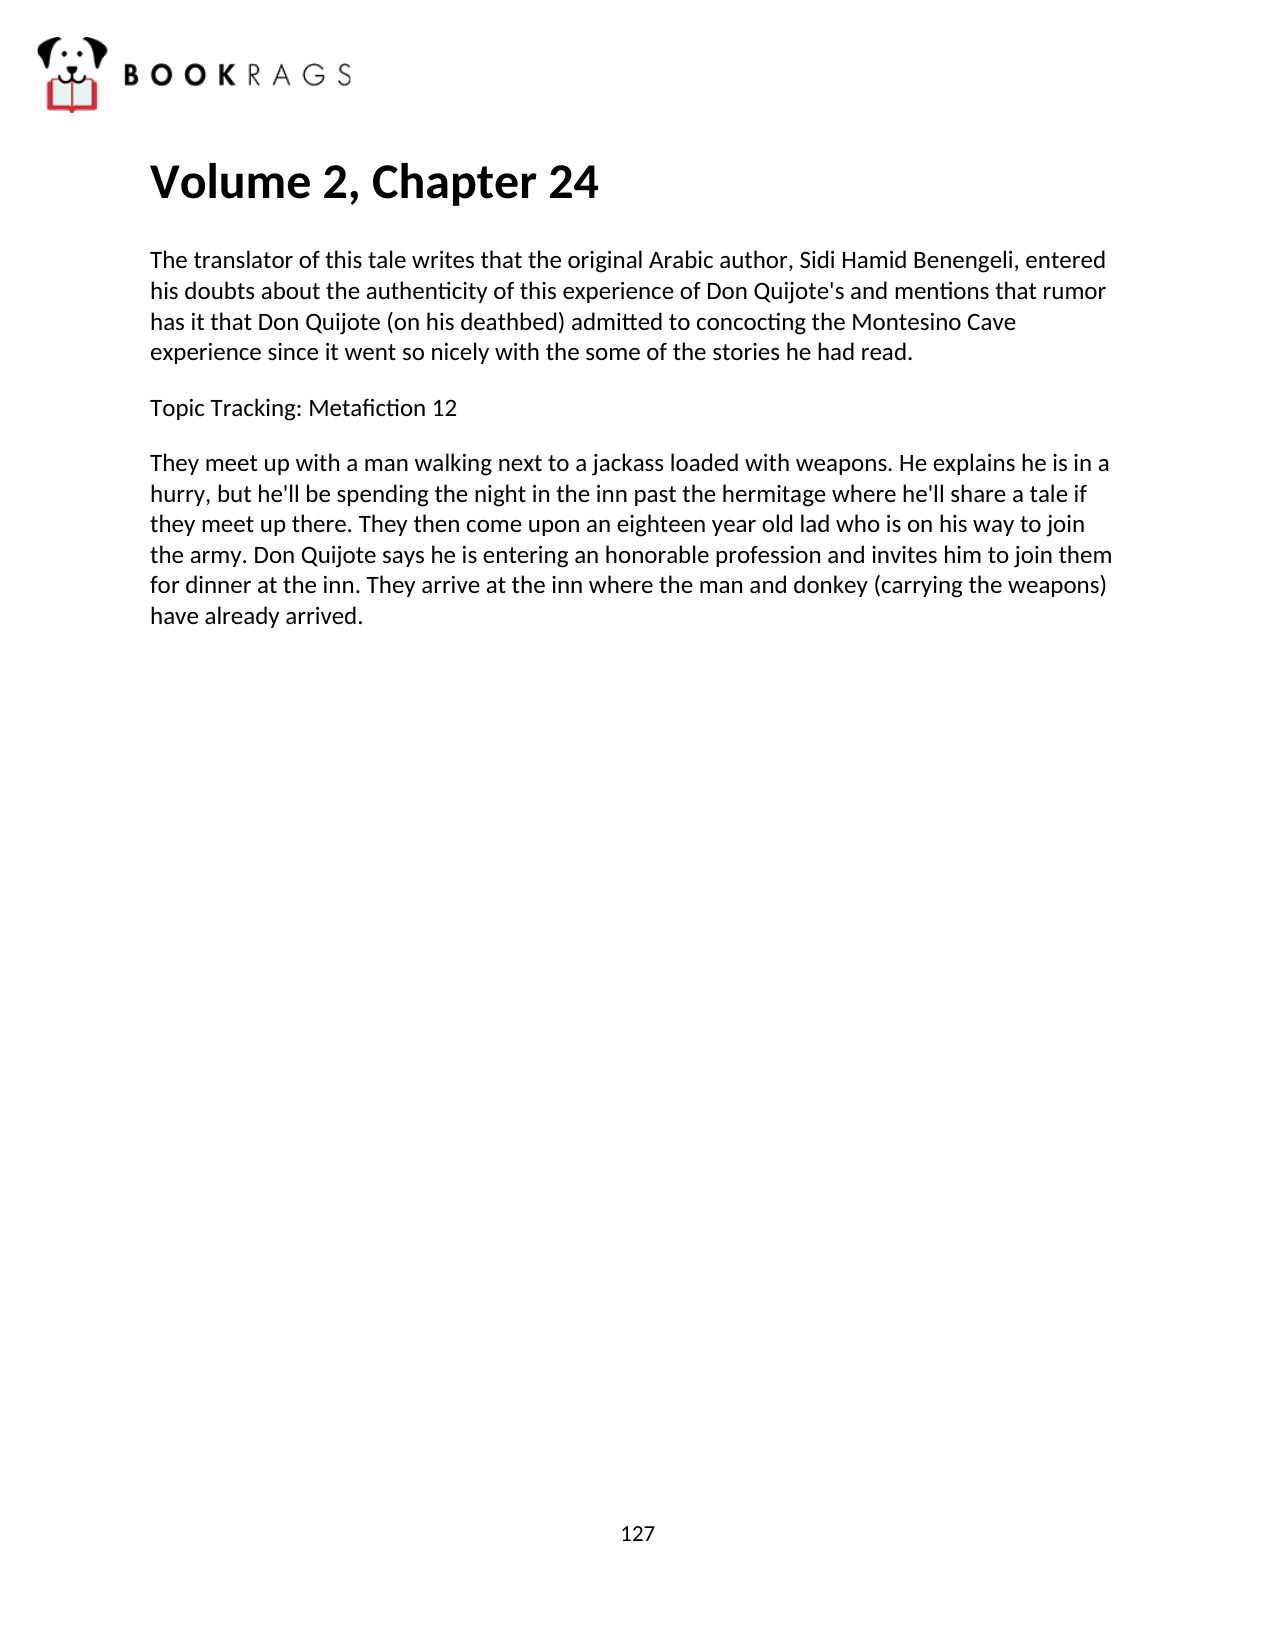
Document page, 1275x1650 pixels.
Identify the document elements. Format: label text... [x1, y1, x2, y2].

text Volume 2, Chapter 24 [150, 150, 1125, 211]
text The translator of this tale writes that the original Arabic author, Sidi Hamid Benengeli, entered his doubts about the authenticity of this experience of Don Quijote's and mentions that rumor has it that Don Quijote (on his deathbed) admitted to concocting the Montesino Cave experience since it went so nicely with the some of the stories he had read. [150, 244, 1125, 367]
text Topic Tracking: Metafiction 12 [150, 392, 1125, 422]
picture [37, 37, 351, 113]
text They meet up with a man walking next to a jackass loaded with weapons. He explains he is in a hurry, but he'll be spending the night in the inn past the hermitage where he'll share a tale if they meet up there. They then come upon an eighteen year old lad who is on his way to join the army. Don Quijote says he is entering an honorable profession and invites him to join them for dinner at the inn. They arrive at the inn where the man and donkey (carrying the weapons) have already arrived. [150, 447, 1125, 630]
